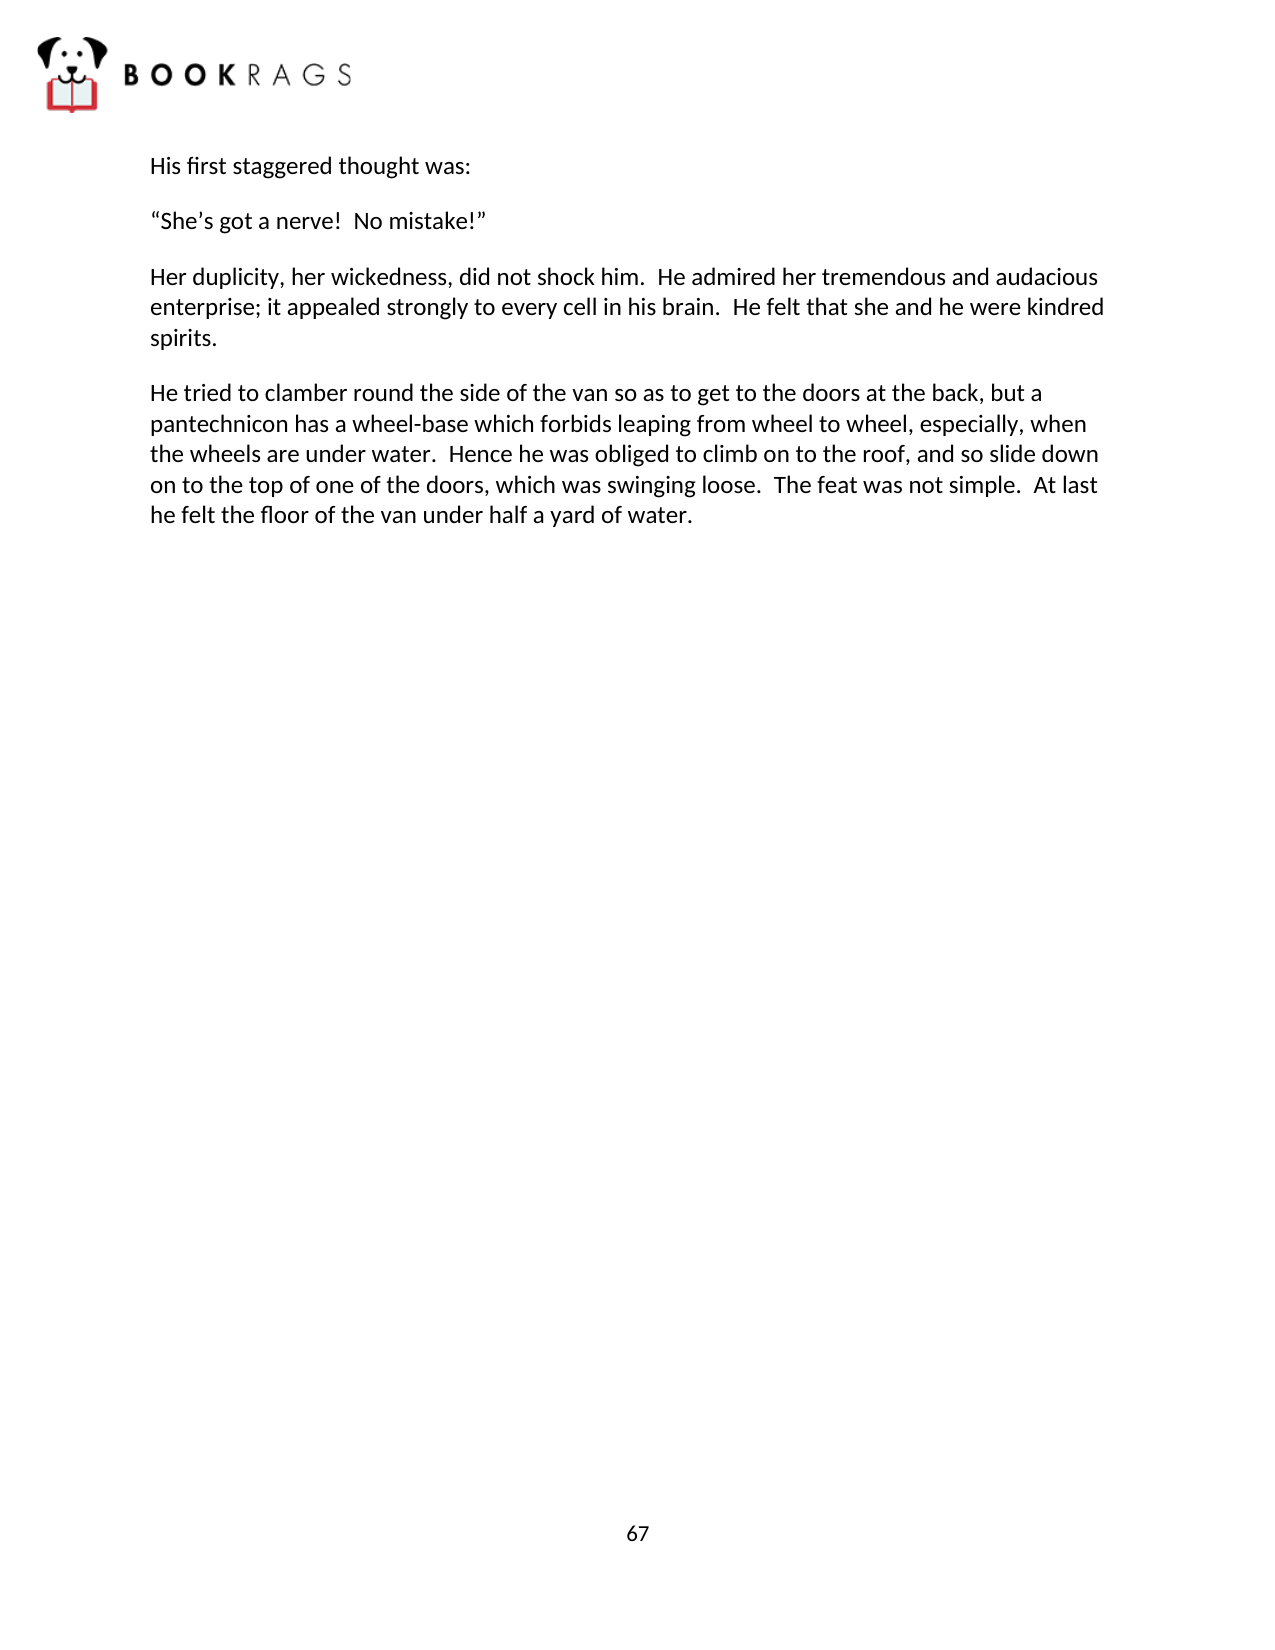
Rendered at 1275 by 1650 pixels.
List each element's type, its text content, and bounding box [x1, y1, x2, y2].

text His first staggered thought was: [150, 150, 1125, 181]
text Her duplicity, her wickedness, did not shock him. He admired her tremendous and audacious enterprise; it appealed strongly to every cell in his brain. He felt that she and he were kindred spirits. [150, 261, 1125, 353]
text He tried to clamber round the side of the van so as to get to the doors at the back, but a pantechnicon has a wheel-base which forbids leaping from wheel to wheel, especially, when the wheels are under water. Hence he was obliged to climb on to the roof, and so slide down on to the top of one of the doors, which was swinging loose. The feat was not simple. At last he felt the floor of the van under half a yard of water. [150, 378, 1125, 530]
picture [37, 37, 351, 113]
text “She’s got a nerve! No mistake!” [150, 206, 1125, 236]
